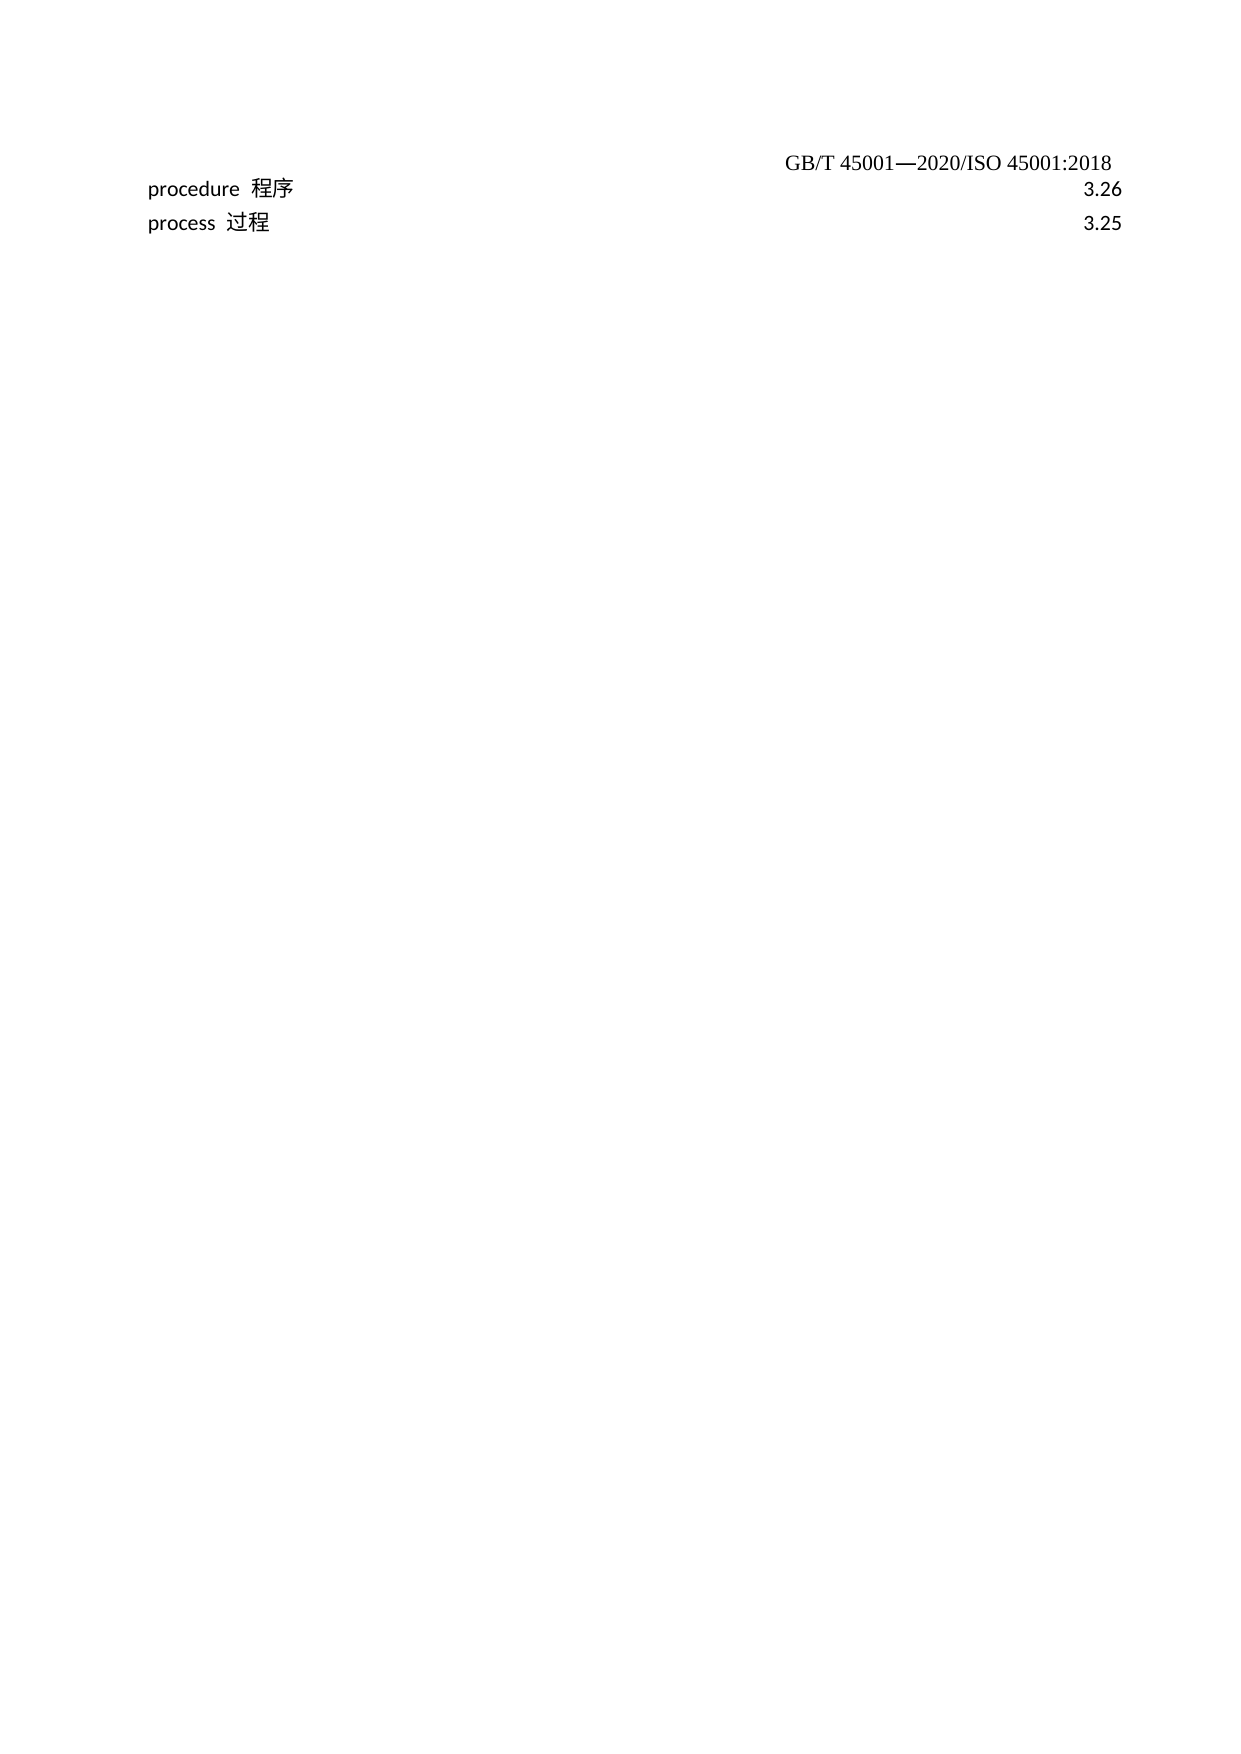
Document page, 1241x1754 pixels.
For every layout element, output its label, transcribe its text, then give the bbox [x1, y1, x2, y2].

text procedure 程序 3.26 [148, 173, 1163, 203]
text process 过程 3.25 [148, 207, 1163, 237]
